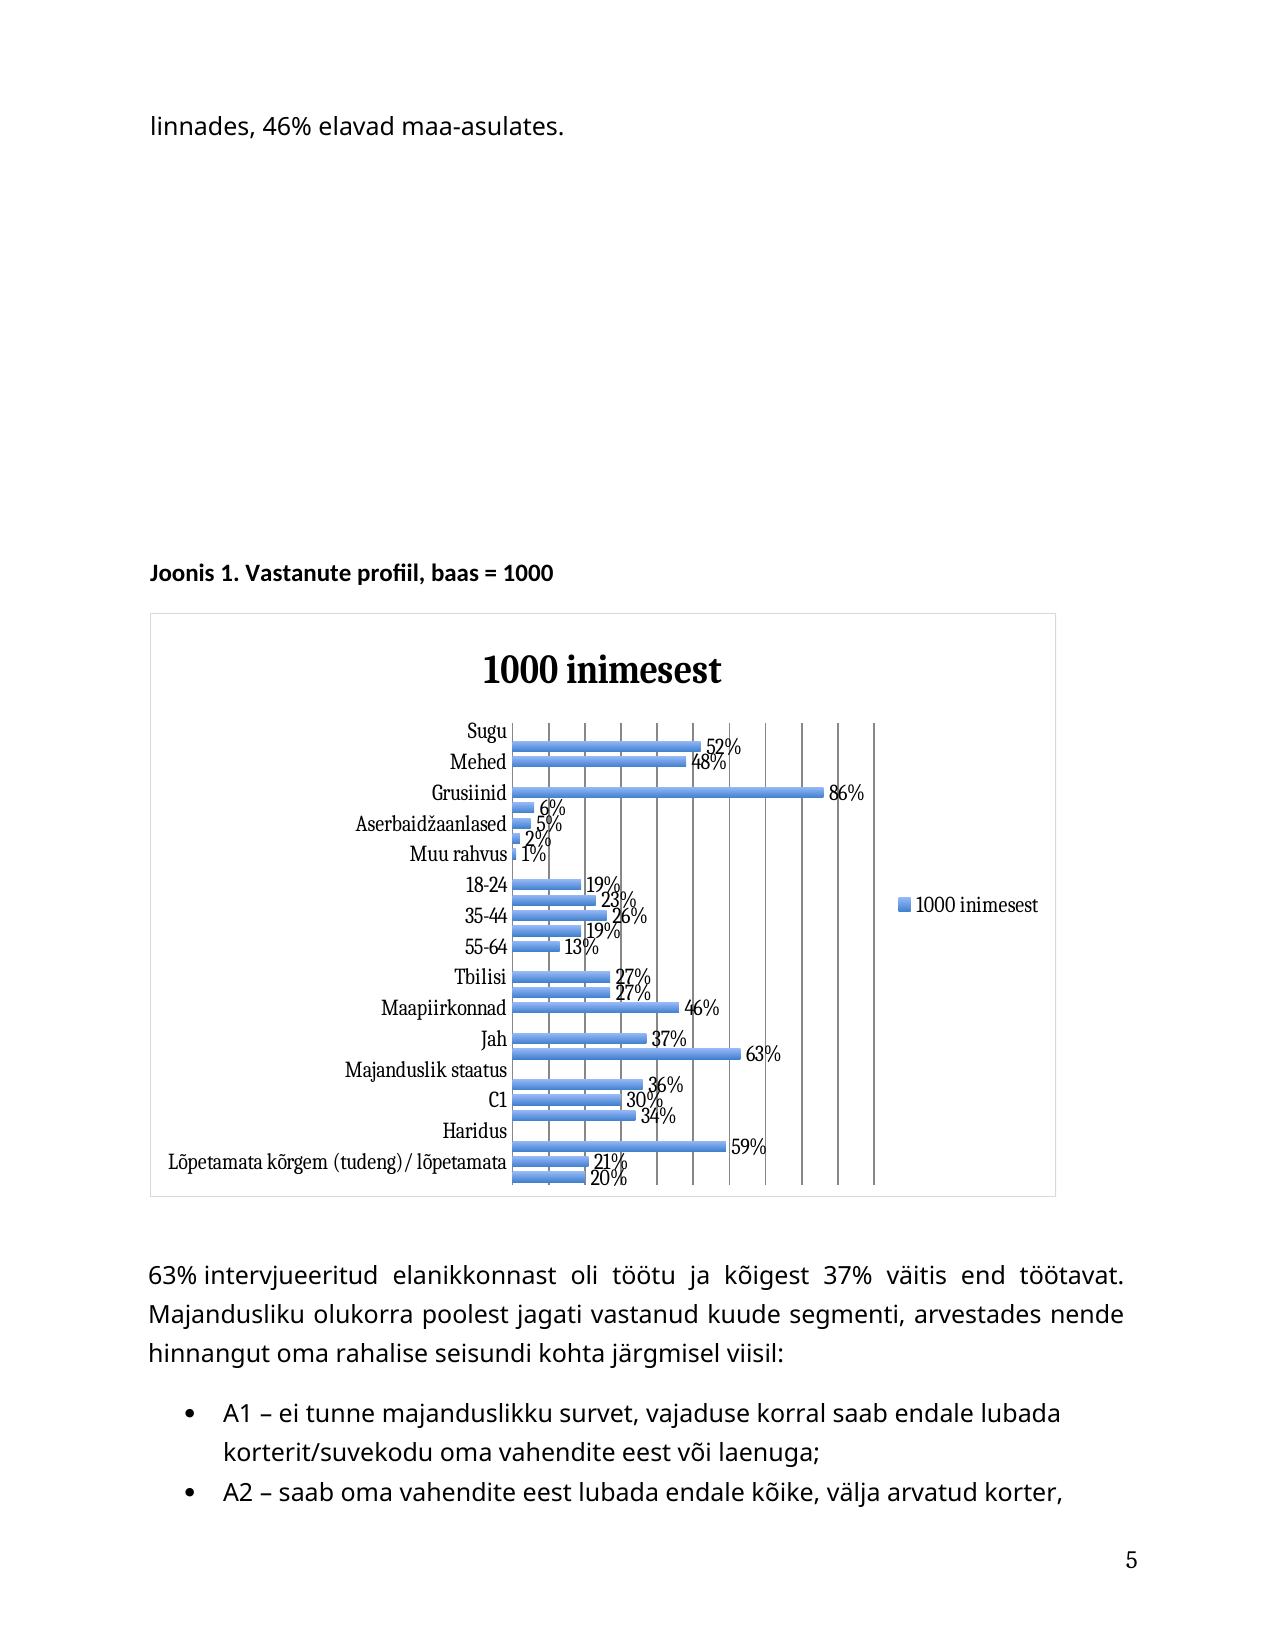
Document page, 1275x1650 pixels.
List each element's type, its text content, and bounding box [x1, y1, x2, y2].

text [150, 108, 1126, 142]
text 63% intervjueeritud elanikkonnast oli töötu ja kõigest 37% väitis end töötavat. Majandusliku olukorra poolest jagati vastanud kuude segmenti, arvestades nende hinnangut oma rahalise seisundi kohta järgmisel viisil: [148, 1257, 1126, 1370]
text Joonis 1. Vastanute profiil, baas = 1000 [150, 557, 1126, 588]
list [185, 1474, 1125, 1508]
list A1 – ei tunne majanduslikku survet, vajaduse korral saab endale lubada korterit/suvekodu oma vahendite eest või laenuga; [185, 1396, 1125, 1469]
